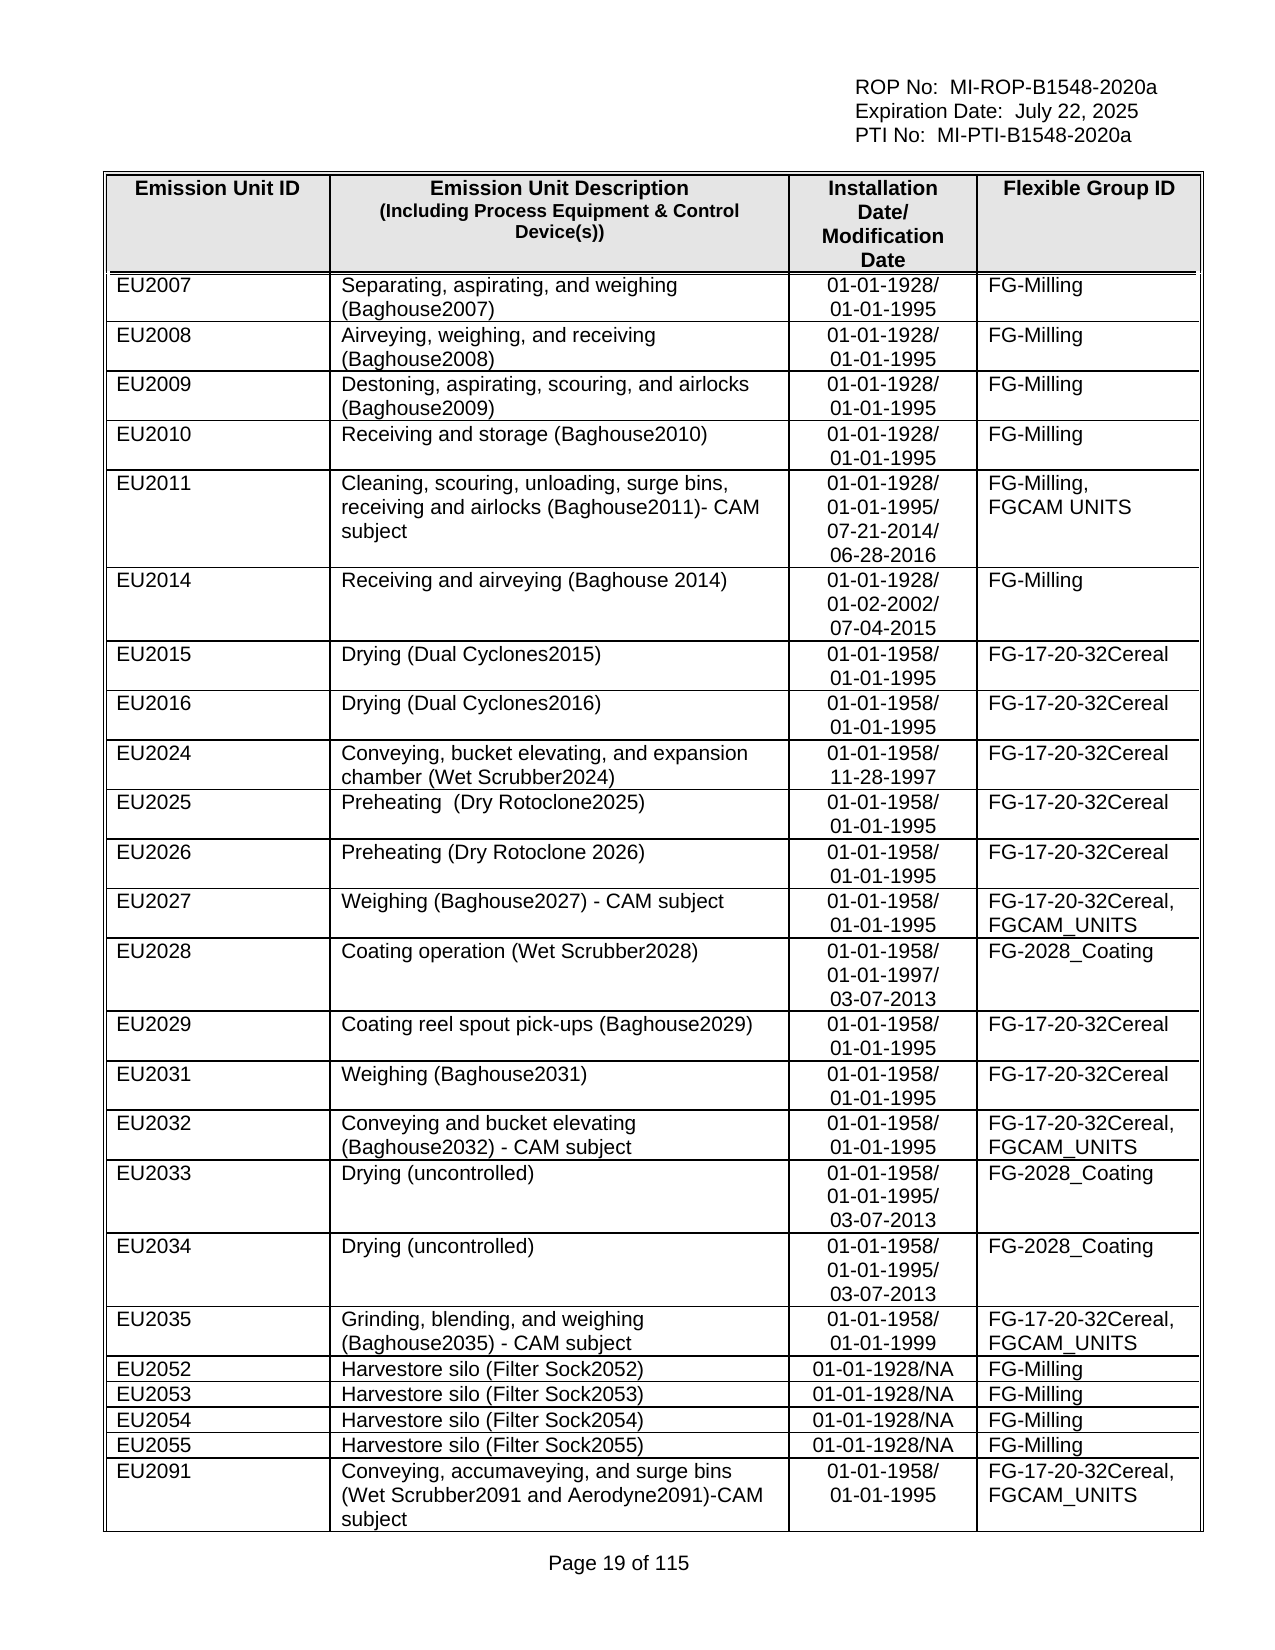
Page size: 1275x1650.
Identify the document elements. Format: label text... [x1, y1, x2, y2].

table_cell Harvestore silo (Filter Sock2053) [331, 1382, 788, 1406]
table_header Emission Unit Description (Including Process Equipment & Control Device(s)) [331, 176, 788, 271]
table_cell 01-01-1958/ 01-01-1995 [790, 790, 976, 838]
table_cell 01-01-1928/NA [790, 1382, 976, 1406]
table_cell EU2033 [107, 1161, 329, 1232]
table_cell Preheating (Dry Rotoclone 2026) [331, 840, 788, 887]
table_cell Receiving and storage (Baghouse2010) [331, 421, 788, 469]
table_cell FG-17-20-32Cereal [978, 1060, 1200, 1109]
table_cell EU2008 [107, 322, 329, 370]
table_cell 01-01-1928/ 01-01-1995 [790, 421, 976, 469]
table_cell Drying (Dual Cyclones2016) [331, 691, 788, 739]
table_cell Destoning, aspirating, scouring, and airlocks (Baghouse2009) [331, 372, 788, 420]
table_header Emission Unit ID [107, 176, 329, 271]
table_cell Coating reel spout pick-ups (Baghouse2029) [331, 1012, 788, 1060]
table_cell Conveying, bucket elevating, and expansion chamber (Wet Scrubber2024) [331, 741, 788, 788]
table_cell EU2032 [107, 1111, 329, 1159]
table_cell EU2007 [107, 271, 329, 321]
table_cell FG-Milling [978, 1432, 1200, 1457]
table_cell FG-2028_Coating [978, 937, 1200, 1010]
table_cell EU2016 [107, 691, 329, 739]
table_cell FG-17-20-32Cereal [978, 640, 1200, 689]
table_cell EU2011 [107, 471, 329, 567]
table_cell EU2010 [107, 421, 329, 469]
table_cell 01-01-1958/ 01-01-1995 [790, 1111, 976, 1159]
table_cell FG-Milling, FGCAM UNITS [978, 469, 1200, 567]
table_cell EU2024 [107, 741, 329, 788]
table_cell EU2015 [107, 642, 329, 689]
table_cell EU2025 [107, 790, 329, 838]
table_cell Preheating (Dry Rotoclone2025) [331, 790, 788, 838]
table_cell 01-01-1958/ 01-01-1995 [790, 691, 976, 739]
table_cell EU2009 [107, 372, 329, 420]
table_cell FG-Milling [978, 1355, 1200, 1381]
table_cell EU2091 [107, 1459, 329, 1531]
table_cell FG-17-20-32Cereal, FGCAM_UNITS [978, 1457, 1200, 1531]
table_cell FG-2028_Coating [978, 1159, 1200, 1232]
table_cell EU2027 [107, 889, 329, 937]
table_cell 01-01-1928/NA [790, 1357, 976, 1381]
table_cell FG-17-20-32Cereal, FGCAM_UNITS [978, 1109, 1200, 1159]
table_cell 01-01-1928/ 01-01-1995/ 07-21-2014/ 06-28-2016 [790, 471, 976, 567]
table_cell FG-Milling [978, 420, 1200, 469]
table_cell FG-Milling [978, 567, 1200, 640]
table_cell 01-01-1958/ 01-01-1999 [790, 1307, 976, 1355]
table_cell FG-Milling [978, 1381, 1200, 1406]
table_cell 01-01-1958/ 01-01-1995 [790, 642, 976, 689]
table_cell Drying (Dual Cyclones2015) [331, 642, 788, 689]
table_cell Harvestore silo (Filter Sock2054) [331, 1408, 788, 1432]
table_header Flexible Group ID [978, 176, 1200, 271]
table_cell 01-01-1958/ 01-01-1995/ 03-07-2013 [790, 1234, 976, 1306]
table_cell EU2014 [107, 568, 329, 640]
table_cell FG-17-20-32Cereal [978, 1010, 1200, 1060]
table_cell 01-01-1928/NA [790, 1433, 976, 1457]
table_cell Harvestore silo (Filter Sock2055) [331, 1433, 788, 1457]
table_cell Cleaning, scouring, unloading, surge bins, receiving and airlocks (Baghouse2011)- CAM subject [331, 471, 788, 567]
table_cell Coating operation (Wet Scrubber2028) [331, 939, 788, 1010]
table_cell 01-01-1958/ 01-01-1995 [790, 1012, 976, 1060]
table_cell 01-01-1958/ 01-01-1995 [790, 1459, 976, 1531]
table_cell FG-Milling [978, 321, 1200, 370]
table_cell 01-01-1928/ 01-01-1995 [790, 372, 976, 420]
table_cell 01-01-1928/NA [790, 1408, 976, 1432]
table_cell EU2052 [107, 1357, 329, 1381]
table_cell 01-01-1958/ 01-01-1995 [790, 889, 976, 937]
table_cell Weighing (Baghouse2031) [331, 1062, 788, 1109]
table_cell Separating, aspirating, and weighing (Baghouse2007) [331, 275, 788, 321]
table_cell Drying (uncontrolled) [331, 1234, 788, 1306]
table_cell EU2029 [107, 1012, 329, 1060]
table_cell Grinding, blending, and weighing (Baghouse2035) - CAM subject [331, 1307, 788, 1355]
table_cell 01-01-1958/ 01-01-1995 [790, 1062, 976, 1109]
table_cell FG-2028_Coating [978, 1232, 1200, 1306]
table_cell FG-Milling [978, 1406, 1200, 1432]
table_cell 01-01-1928/ 01-02-2002/ 07-04-2015 [790, 568, 976, 640]
table_cell Conveying, accumaveying, and surge bins (Wet Scrubber2091 and Aerodyne2091)-CAM subject [331, 1459, 788, 1531]
table_cell Harvestore silo (Filter Sock2052) [331, 1357, 788, 1381]
table_cell EU2026 [107, 840, 329, 887]
table_cell FG-17-20-32Cereal, FGCAM_UNITS [978, 888, 1200, 937]
table_cell Drying (uncontrolled) [331, 1161, 788, 1232]
table_cell FG-17-20-32Cereal [978, 739, 1200, 788]
table_cell FG-Milling [978, 370, 1200, 420]
table_cell 01-01-1928/ 01-01-1995 [790, 275, 976, 321]
table_cell Conveying and bucket elevating (Baghouse2032) - CAM subject [331, 1111, 788, 1159]
table_cell EU2055 [107, 1433, 329, 1457]
table_cell 01-01-1958/ 01-01-1995/ 03-07-2013 [790, 1161, 976, 1232]
table_cell FG-17-20-32Cereal [978, 789, 1200, 838]
table_cell 01-01-1958/ 11-28-1997 [790, 741, 976, 788]
table_cell 01-01-1958/ 01-01-1997/ 03-07-2013 [790, 939, 976, 1010]
table_cell 01-01-1958/ 01-01-1995 [790, 840, 976, 887]
table_cell 01-01-1928/ 01-01-1995 [790, 322, 976, 370]
table_cell FG-17-20-32Cereal [978, 838, 1200, 887]
table_header Installation Date/ Modification Date [790, 176, 976, 271]
table_cell EU2028 [107, 939, 329, 1010]
table_cell EU2035 [107, 1307, 329, 1355]
table_cell FG-Milling [978, 271, 1200, 321]
table_cell Airveying, weighing, and receiving (Baghouse2008) [331, 322, 788, 370]
table_cell EU2034 [107, 1234, 329, 1306]
table_cell EU2053 [107, 1382, 329, 1406]
table_cell Receiving and airveying (Baghouse 2014) [331, 568, 788, 640]
table_cell FG-17-20-32Cereal, FGCAM_UNITS [978, 1306, 1200, 1355]
table_cell FG-17-20-32Cereal [978, 690, 1200, 739]
table_cell EU2031 [107, 1062, 329, 1109]
table_cell Weighing (Baghouse2027) - CAM subject [331, 889, 788, 937]
table_cell EU2054 [107, 1408, 329, 1432]
